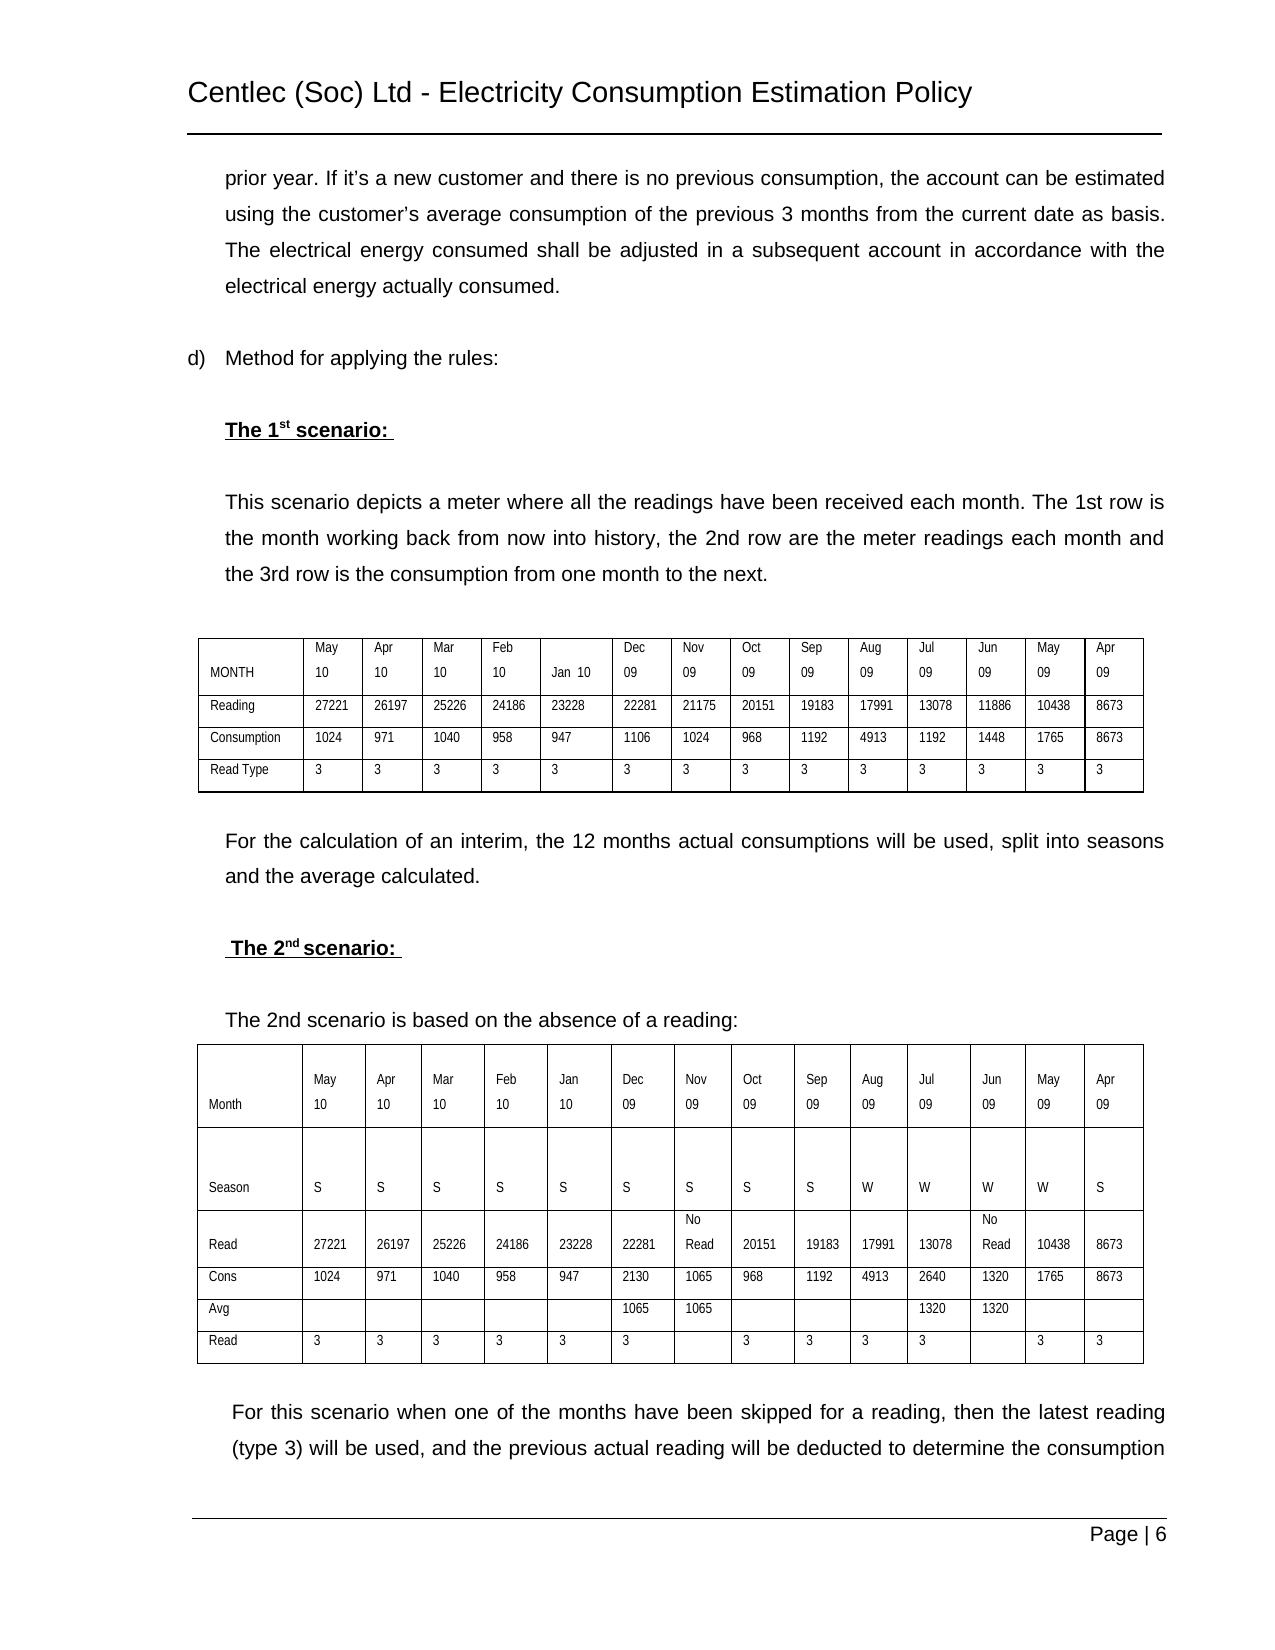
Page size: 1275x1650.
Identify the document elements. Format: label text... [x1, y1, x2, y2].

table_cell [422, 1300, 484, 1331]
table_cell 3 [548, 1332, 611, 1363]
table_cell 971 [366, 1268, 421, 1299]
table_cell Cons [198, 1268, 302, 1299]
table_cell 3 [795, 1332, 850, 1363]
table_cell 10438 [1026, 1211, 1084, 1267]
table_cell 1192 [908, 728, 966, 759]
table_cell 3 [1026, 760, 1084, 791]
table_header Jun 09 [971, 1045, 1025, 1127]
table_cell 1320 [908, 1300, 970, 1331]
table_cell 971 [363, 728, 422, 759]
table_cell 3 [423, 760, 481, 791]
table_cell 20151 [731, 696, 789, 727]
table_cell 1065 [675, 1268, 731, 1299]
table_header Apr 09 [1086, 639, 1143, 695]
table_cell Read [198, 1211, 302, 1267]
table_cell 947 [548, 1268, 611, 1299]
table_cell [851, 1300, 907, 1331]
table_header Apr 10 [366, 1045, 421, 1127]
table_header May 10 [303, 1045, 365, 1127]
table_header Nov 09 [672, 639, 730, 695]
table_header Jan 10 [548, 1045, 611, 1127]
table_cell 3 [731, 760, 789, 791]
table_header MONTH [199, 639, 303, 695]
table_header Apr 10 [363, 639, 422, 695]
table_cell 2130 [612, 1268, 674, 1299]
table_cell 27221 [304, 696, 362, 727]
table_cell 21175 [672, 696, 730, 727]
table_cell 968 [732, 1268, 794, 1299]
table_cell 27221 [303, 1211, 365, 1267]
table_cell 3 [541, 760, 612, 791]
text For the calculation of an interim, the 12 months actual consumptions will be used, split into seasons and the average calculated. [225, 828, 1167, 888]
table_cell 22281 [613, 696, 671, 727]
table_cell 1024 [303, 1268, 365, 1299]
table_cell 1065 [612, 1300, 674, 1331]
table_cell 19183 [790, 696, 848, 727]
table_header Oct 09 [731, 639, 789, 695]
table_cell [795, 1300, 850, 1331]
table_cell 3 [908, 1332, 970, 1363]
table_cell 1065 [675, 1300, 731, 1331]
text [232, 1400, 1167, 1460]
table_header Mar 10 [422, 1045, 484, 1127]
table_header Aug 09 [851, 1045, 907, 1127]
table_cell Consumption [199, 728, 303, 759]
table_cell 3 [1086, 760, 1143, 791]
table_cell 8673 [1086, 728, 1143, 759]
table_cell 3 [363, 760, 422, 791]
table_cell 26197 [366, 1211, 421, 1267]
table_cell 25226 [423, 696, 481, 727]
table_cell [732, 1300, 794, 1331]
table_cell 26197 [363, 696, 422, 727]
table_cell Avg [198, 1300, 302, 1331]
table_header Sep 09 [795, 1045, 850, 1127]
table_cell 3 [967, 760, 1025, 791]
table_cell 4913 [849, 728, 907, 759]
table_cell No Read [971, 1211, 1025, 1267]
table_cell 3 [613, 760, 671, 791]
table_cell 1106 [613, 728, 671, 759]
table_cell S [303, 1128, 365, 1210]
table_cell 3 [303, 1332, 365, 1363]
text The 2nd scenario: [225, 936, 1167, 960]
table_cell Read [198, 1332, 302, 1363]
table_cell [971, 1332, 1025, 1363]
table_cell 3 [485, 1332, 547, 1363]
table_cell [1085, 1300, 1143, 1331]
table_cell S [732, 1128, 794, 1210]
table_cell 3 [851, 1332, 907, 1363]
table_cell 8673 [1086, 696, 1143, 727]
table_cell 3 [366, 1332, 421, 1363]
table_header Feb 10 [485, 1045, 547, 1127]
table_cell [548, 1300, 611, 1331]
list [187, 166, 1167, 298]
table_cell S [675, 1128, 731, 1210]
table_cell 3 [1085, 1332, 1143, 1363]
table_cell 17991 [849, 696, 907, 727]
table_header May 09 [1026, 639, 1084, 695]
table_cell 17991 [851, 1211, 907, 1267]
table_cell 1320 [971, 1300, 1025, 1331]
table_header Dec 09 [612, 1045, 674, 1127]
table_cell 1040 [423, 728, 481, 759]
table_cell 2640 [908, 1268, 970, 1299]
table_cell 1320 [971, 1268, 1025, 1299]
table_cell S [422, 1128, 484, 1210]
table_cell 3 [1026, 1332, 1084, 1363]
table_cell 20151 [732, 1211, 794, 1267]
table_cell 8673 [1085, 1268, 1143, 1299]
table_header Sep 09 [790, 639, 848, 695]
table_cell [366, 1300, 421, 1331]
table_cell 947 [541, 728, 612, 759]
table_cell 3 [612, 1332, 674, 1363]
table_cell W [1026, 1128, 1084, 1210]
table_cell Reading [199, 696, 303, 727]
table_cell 1765 [1026, 728, 1084, 759]
table_cell 24186 [482, 696, 540, 727]
table_header Jan 10 [541, 639, 612, 695]
table_cell W [971, 1128, 1025, 1210]
table_cell 3 [482, 760, 540, 791]
table_cell 25226 [422, 1211, 484, 1267]
table_header May 09 [1026, 1045, 1084, 1127]
table_cell 24186 [485, 1211, 547, 1267]
table_header Month [198, 1045, 302, 1127]
table_cell Season [198, 1128, 302, 1210]
table_cell 13078 [908, 1211, 970, 1267]
table_cell S [795, 1128, 850, 1210]
table_cell 1040 [422, 1268, 484, 1299]
table_cell S [612, 1128, 674, 1210]
text The 2nd scenario is based on the absence of a reading: [225, 1008, 1167, 1032]
table_cell 1448 [967, 728, 1025, 759]
table_cell 11886 [967, 696, 1025, 727]
table_cell S [485, 1128, 547, 1210]
table_cell [675, 1332, 731, 1363]
table_cell S [548, 1128, 611, 1210]
table_cell 3 [672, 760, 730, 791]
table_cell 23228 [541, 696, 612, 727]
table_cell 1024 [304, 728, 362, 759]
table_header Feb 10 [482, 639, 540, 695]
table_cell 8673 [1085, 1211, 1143, 1267]
table_header Mar 10 [423, 639, 481, 695]
table_cell 1192 [795, 1268, 850, 1299]
table_cell 958 [482, 728, 540, 759]
table_cell No Read [675, 1211, 731, 1267]
table_cell 3 [732, 1332, 794, 1363]
table_cell W [908, 1128, 970, 1210]
table_cell 968 [731, 728, 789, 759]
text The 1st scenario: [225, 418, 1167, 442]
list Method for applying the rules: [187, 346, 1167, 370]
table_cell S [1085, 1128, 1143, 1210]
table_cell 22281 [612, 1211, 674, 1267]
table_cell 19183 [795, 1211, 850, 1267]
table_cell 1765 [1026, 1268, 1084, 1299]
table_cell 1024 [672, 728, 730, 759]
table_cell [303, 1300, 365, 1331]
table_header May 10 [304, 639, 362, 695]
table_header Jul 09 [908, 639, 966, 695]
table_cell [485, 1300, 547, 1331]
table_header Aug 09 [849, 639, 907, 695]
table_cell 3 [908, 760, 966, 791]
table_header Dec 09 [613, 639, 671, 695]
table_cell Read Type [199, 760, 303, 791]
table_header Apr 09 [1085, 1045, 1143, 1127]
table_cell 10438 [1026, 696, 1084, 727]
table_cell 3 [849, 760, 907, 791]
table_cell 4913 [851, 1268, 907, 1299]
table_cell S [366, 1128, 421, 1210]
table_header Nov 09 [675, 1045, 731, 1127]
table_header Jun 09 [967, 639, 1025, 695]
table_cell 3 [422, 1332, 484, 1363]
table_header Jul 09 [908, 1045, 970, 1127]
table_cell 958 [485, 1268, 547, 1299]
table_cell 3 [790, 760, 848, 791]
table_header Oct 09 [732, 1045, 794, 1127]
text This scenario depicts a meter where all the readings have been received each month. The 1st row is the month working back from now into history, the 2nd row are the meter readings each month and the 3rd row is the consumption from one month to the next. [225, 489, 1167, 585]
table_cell 23228 [548, 1211, 611, 1267]
table_cell 3 [304, 760, 362, 791]
table_cell 13078 [908, 696, 966, 727]
table_cell 1192 [790, 728, 848, 759]
table_cell W [851, 1128, 907, 1210]
table_cell [1026, 1300, 1084, 1331]
